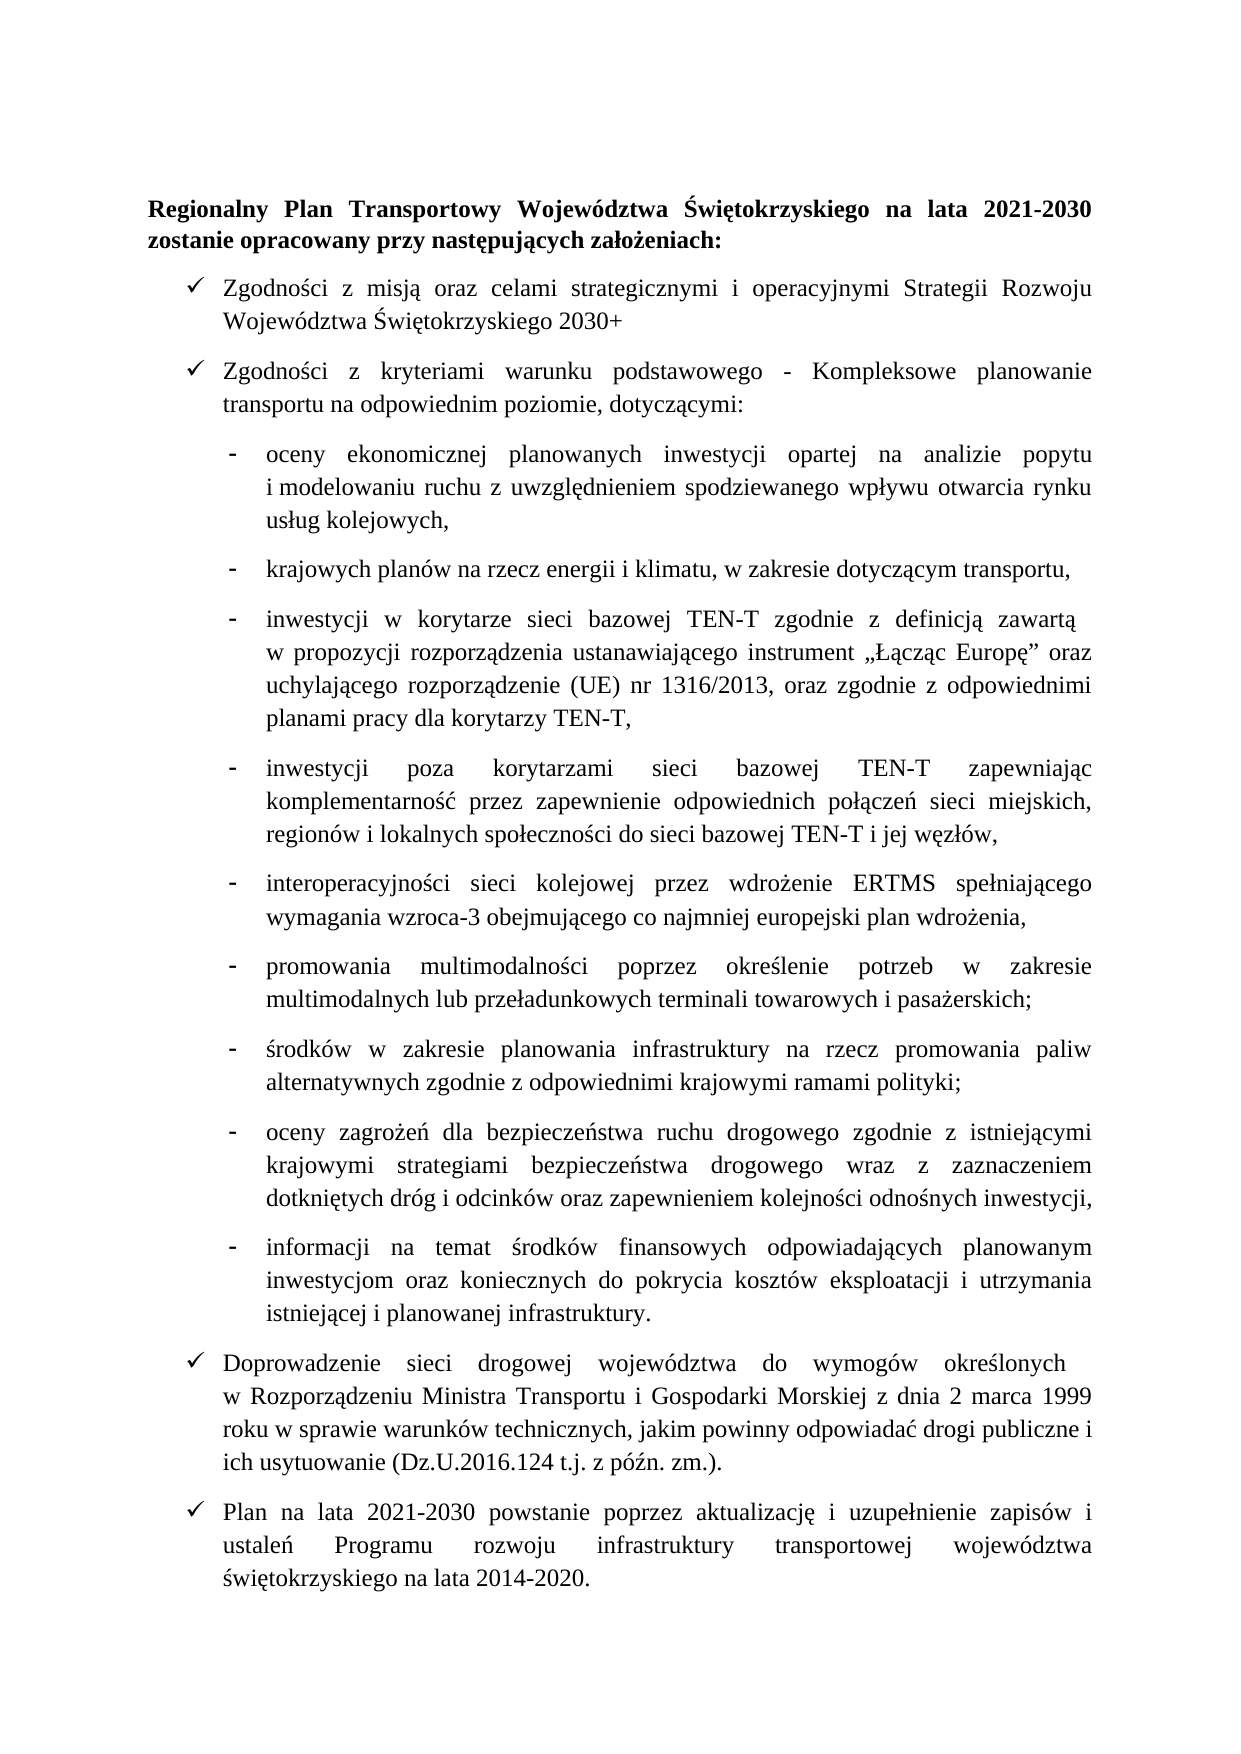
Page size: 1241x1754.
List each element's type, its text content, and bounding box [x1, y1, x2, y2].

list Plan na lata 2021-2030 powstanie poprzez aktualizację i uzupełnienie zapisów i ustaleń Programu rozwoju infrastruktury transportowej województwa świętokrzyskiego na lata 2014-2020. [185, 1497, 1093, 1592]
list oceny ekonomicznej planowanych inwestycji opartej na analizie popytu i modelowaniu ruchu z uwzględnieniem spodziewanego wpływu otwarcia rynku usług kolejowych, [228, 439, 1093, 533]
list środków w zakresie planowania infrastruktury na rzecz promowania paliw alternatywnych zgodnie z odpowiednimi krajowymi ramami polityki; [228, 1034, 1093, 1096]
list Zgodności z misją oraz celami strategicznymi i operacyjnymi Strategii Rozwoju Województwa Świętokrzyskiego 2030+ [185, 273, 1093, 335]
list informacji na temat środków finansowych odpowiadających planowanym inwestycjom oraz koniecznych do pokrycia kosztów eksploatacji i utrzymania istniejącej i planowanej infrastruktury. [228, 1232, 1093, 1327]
list krajowych planów na rzecz energii i klimatu, w zakresie dotyczącym transportu, [228, 554, 1093, 583]
list interoperacyjności sieci kolejowej przez wdrożenie ERTMS spełniającego wymagania wzroca-3 obejmującego co najmniej europejski plan wdrożenia, [228, 868, 1093, 930]
list inwestycji w korytarze sieci bazowej TEN-T zgodnie z definicją zawartą w propozycji rozporządzenia ustanawiającego instrument „Łącząc Europę” oraz uchylającego rozporządzenie (UE) nr 1316/2013, oraz zgodnie z odpowiednimi planami pracy dla korytarzy TEN-T, [228, 604, 1093, 732]
list inwestycji poza korytarzami sieci bazowej TEN-T zapewniając komplementarność przez zapewnienie odpowiednich połączeń sieci miejskich, regionów i lokalnych społeczności do sieci bazowej TEN-T i jej węzłów, [228, 753, 1093, 848]
list oceny zagrożeń dla bezpieczeństwa ruchu drogowego zgodnie z istniejącymi krajowymi strategiami bezpieczeństwa drogowego wraz z zaznaczeniem dotkniętych dróg i odcinków oraz zapewnieniem kolejności odnośnych inwestycji, [228, 1117, 1093, 1211]
list Zgodności z kryteriami warunku podstawowego - Kompleksowe planowanie transportu na odpowiednim poziomie, dotyczącymi: [185, 356, 1093, 418]
text Regionalny Plan Transportowy Województwa Świętokrzyskiego na lata 2021-2030 zostanie opracowany przy następujących założeniach: [148, 194, 1093, 254]
list promowania multimodalności poprzez określenie potrzeb w zakresie multimodalnych lub przeładunkowych terminali towarowych i pasażerskich; [228, 951, 1093, 1013]
list Doprowadzenie sieci drogowej województwa do wymogów określonych w Rozporządzeniu Ministra Transportu i Gospodarki Morskiej z dnia 2 marca 1999 roku w sprawie warunków technicznych, jakim powinny odpowiadać drogi publiczne i ich usytuowanie (Dz.U.2016.124 t.j. z późn. zm.). [185, 1348, 1093, 1476]
